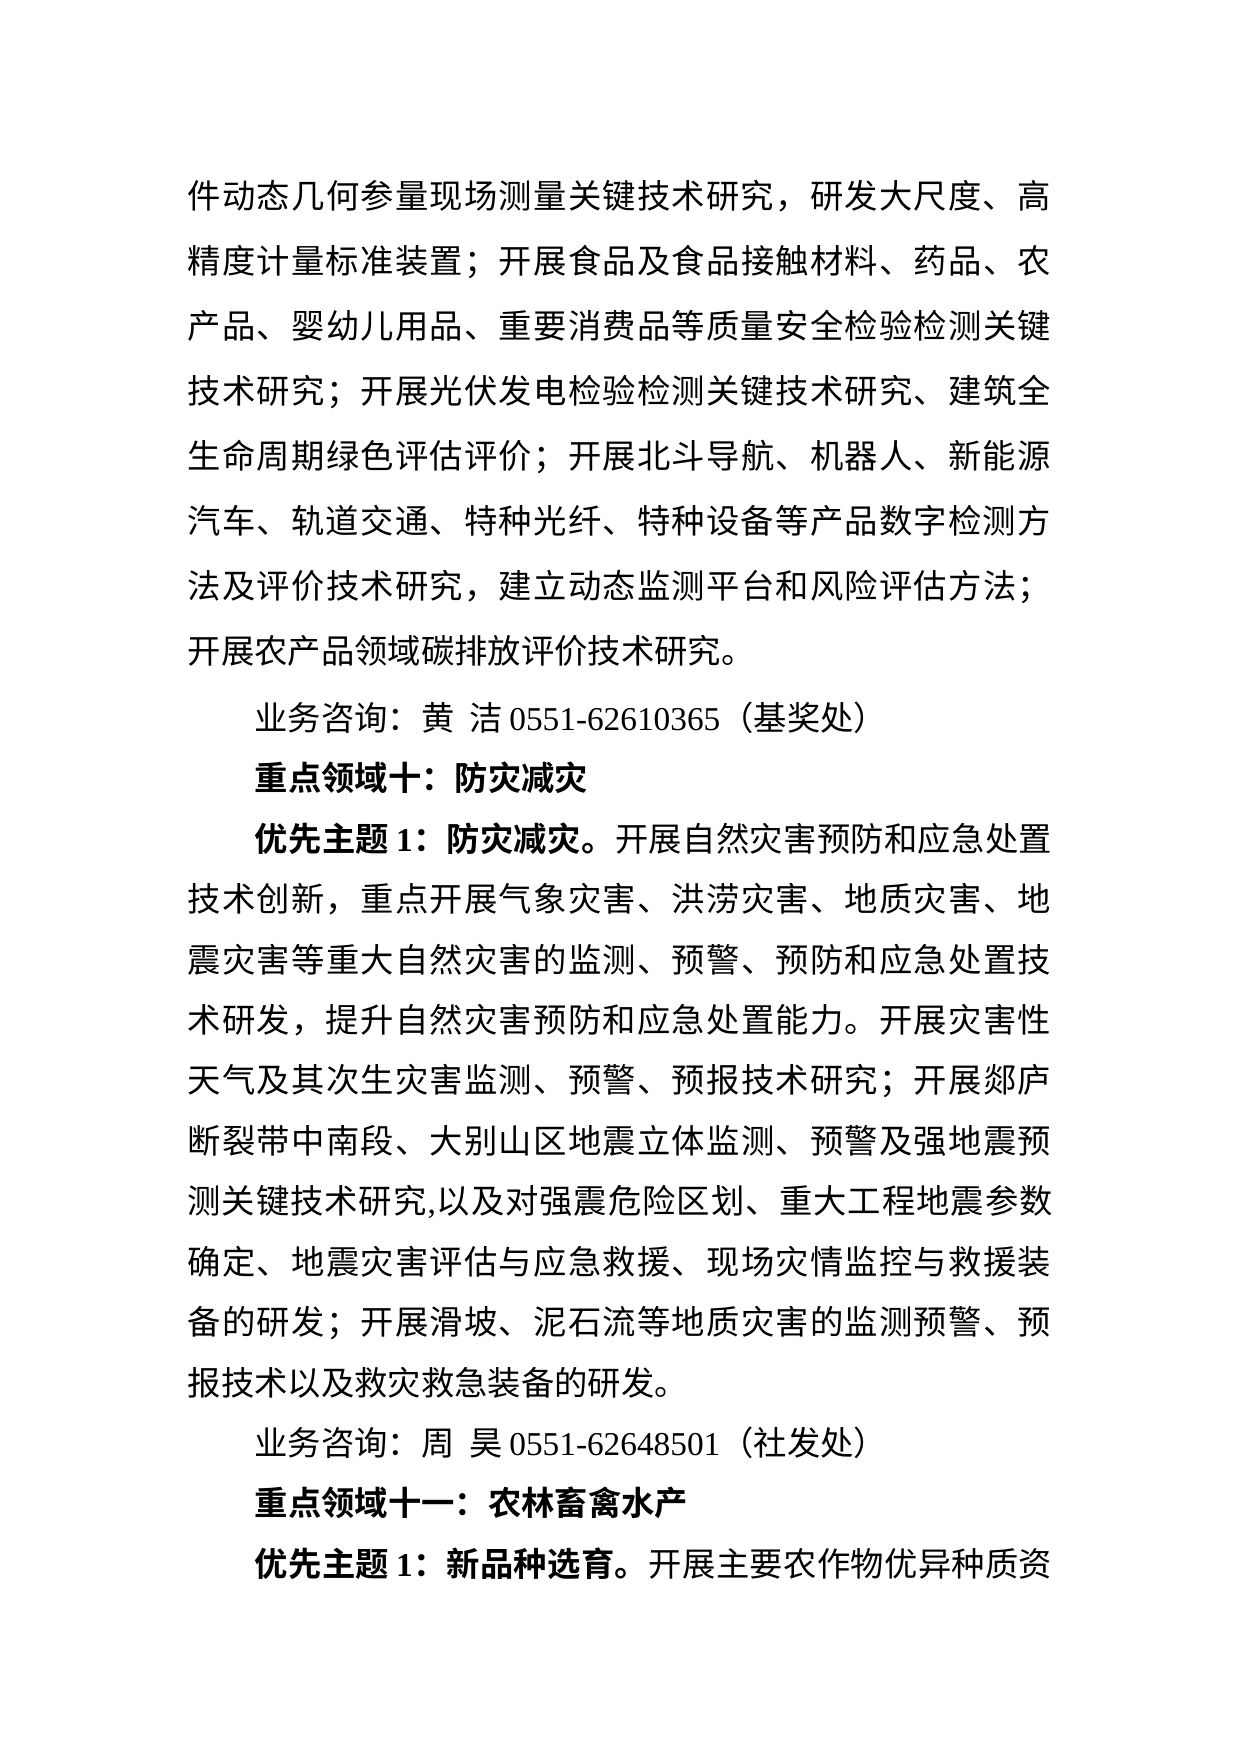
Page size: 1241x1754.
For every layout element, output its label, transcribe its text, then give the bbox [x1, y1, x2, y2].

text 重点领域十：防灾减灾 [187, 742, 1053, 803]
text 业务咨询：周 昊0551-62648501（社发处） [187, 1407, 1053, 1467]
text 优先主题1：防灾减灾。开展自然灾害预防和应急处置技术创新，重点开展气象灾害、洪涝灾害、地质灾害、地震灾害等重大自然灾害的监测、预警、预防和应急处置技术研发，提升自然灾害预防和应急处置能力。开展灾害性天气及其次生灾害监测、预警、预报技术研究；开展郯庐断裂带中南段、大别山区地震立体监测、预警及强地震预测关键技术研究,以及对强震危险区划、重大工程地震参数确定、地震灾害评估与应急救援、现场灾情监控与救援装备的研发；开展滑坡、泥石流等地质灾害的监测预警、预报技术以及救灾救急装备的研发。 [187, 803, 1053, 1407]
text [187, 1528, 1053, 1588]
text 业务咨询：黄 洁0551-62610365（基奖处） [187, 682, 1053, 742]
text 重点领域十一：农林畜禽水产 [187, 1467, 1053, 1528]
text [187, 162, 1053, 682]
